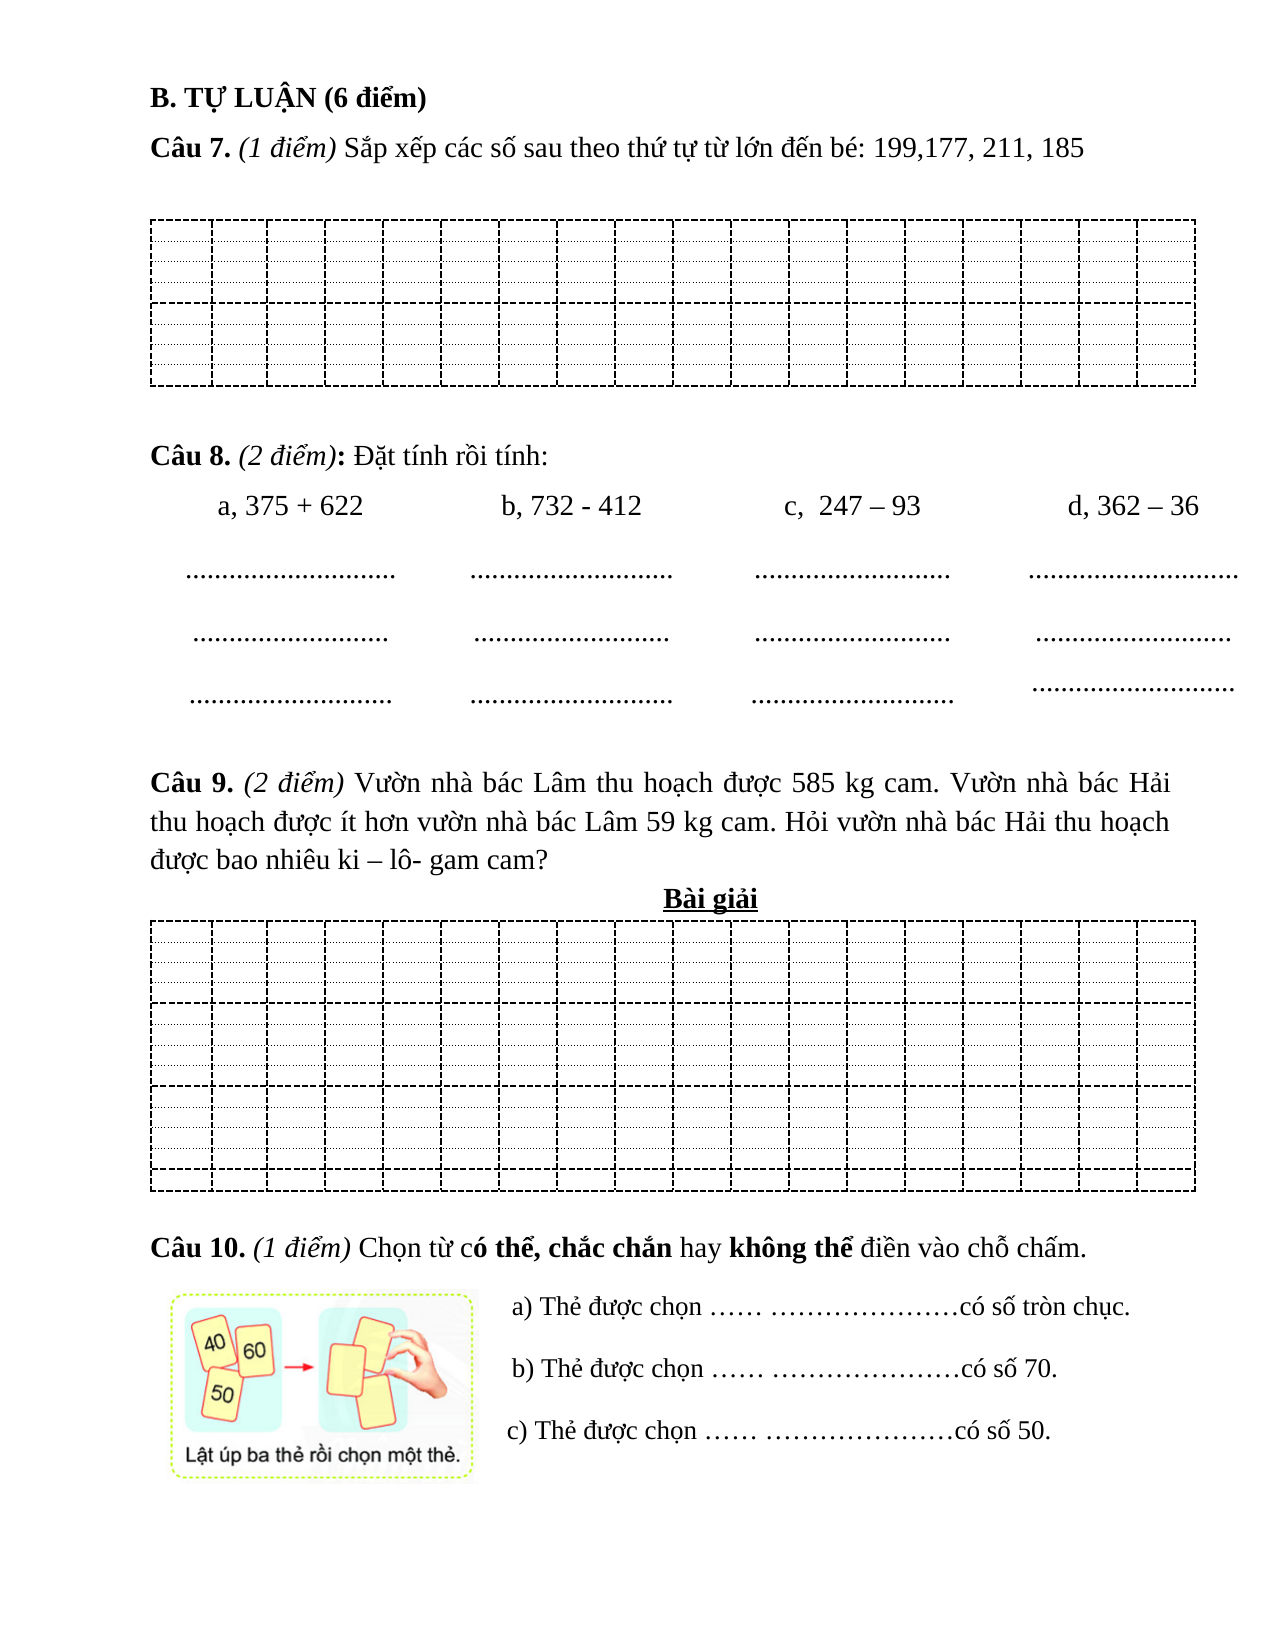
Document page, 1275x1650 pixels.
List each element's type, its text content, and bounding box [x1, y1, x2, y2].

table_cell [383, 1024, 441, 1044]
table_cell [212, 1107, 267, 1127]
table_cell [963, 941, 1021, 962]
table_header a) Thẻ được chọn …… …………………có số tròn chục. b) Thẻ được chọn …… …………………có số 70. c) Thẻ được chọn …… …………………có số 50. [495, 1290, 1165, 1644]
table_header [325, 219, 383, 241]
table_cell [731, 962, 789, 982]
table_cell [212, 1002, 267, 1024]
table_cell [963, 1085, 1021, 1107]
table_cell [731, 282, 789, 302]
table_cell [1137, 941, 1195, 962]
table_cell [151, 364, 212, 385]
table_cell [1021, 282, 1079, 302]
table_header [1079, 920, 1137, 941]
table_cell [212, 1024, 267, 1044]
table_cell [557, 1127, 615, 1148]
table_cell [1079, 241, 1137, 261]
table_cell [1137, 1024, 1195, 1044]
table_cell [615, 1168, 673, 1190]
table_cell [673, 982, 731, 1002]
table_cell [963, 364, 1021, 385]
table_cell [267, 302, 325, 324]
table_cell [673, 1148, 731, 1168]
table_cell [731, 1085, 789, 1107]
table_cell [615, 1107, 673, 1127]
table_cell [499, 1107, 557, 1127]
table_cell [905, 962, 963, 982]
table_header [963, 920, 1021, 941]
table_cell [441, 344, 499, 364]
table_header [151, 219, 212, 241]
table_cell [905, 1045, 963, 1065]
table_cell [212, 261, 267, 282]
table_cell [847, 1168, 905, 1190]
table_cell [731, 1127, 789, 1148]
table_cell [325, 324, 383, 344]
table_cell [847, 1024, 905, 1044]
table_cell [731, 364, 789, 385]
table_cell [557, 1107, 615, 1127]
table_cell [151, 1024, 212, 1044]
table_cell [963, 1127, 1021, 1148]
table_cell [673, 324, 731, 344]
table_cell [499, 1024, 557, 1044]
table_header [1137, 920, 1195, 941]
table_cell [441, 1107, 499, 1127]
table_header [615, 219, 673, 241]
table_cell [905, 364, 963, 385]
table_cell [1021, 302, 1079, 324]
table_header [847, 920, 905, 941]
table_cell [212, 1085, 267, 1107]
table_cell [615, 1148, 673, 1168]
table_cell [1079, 1002, 1137, 1024]
table_cell [615, 282, 673, 302]
table_cell [151, 282, 212, 302]
table_cell [325, 1107, 383, 1127]
table_header [441, 219, 499, 241]
table_cell [789, 241, 847, 261]
table_cell [557, 282, 615, 302]
table_cell [1137, 261, 1195, 282]
table_cell [847, 1085, 905, 1107]
table_cell [557, 261, 615, 282]
table_cell [499, 982, 557, 1002]
table_cell [673, 1065, 731, 1085]
table_cell [151, 962, 212, 982]
table_header [673, 219, 731, 241]
table_cell [789, 302, 847, 324]
table_header [963, 219, 1021, 241]
table_cell [789, 1127, 847, 1148]
table_cell [151, 344, 212, 364]
table_cell [615, 982, 673, 1002]
table_cell [151, 261, 212, 282]
table_cell [499, 364, 557, 385]
table_cell [731, 1148, 789, 1168]
table_cell [1079, 982, 1137, 1002]
table_cell [905, 1085, 963, 1107]
table_cell [673, 364, 731, 385]
table_cell [789, 1085, 847, 1107]
table_cell [499, 1168, 557, 1190]
table_cell [212, 941, 267, 962]
table_cell [1021, 1024, 1079, 1044]
table_cell [325, 241, 383, 261]
table_cell [1021, 241, 1079, 261]
table_cell [212, 1127, 267, 1148]
table_cell [441, 982, 499, 1002]
table_cell [151, 1168, 212, 1190]
table_header [267, 219, 325, 241]
table_cell [789, 1065, 847, 1085]
table_cell [267, 1107, 325, 1127]
table_cell [499, 1148, 557, 1168]
table_cell [441, 1024, 499, 1044]
table_header [151, 920, 212, 941]
table_cell [731, 1002, 789, 1024]
table_cell [441, 302, 499, 324]
table_cell [731, 261, 789, 282]
table_cell [963, 282, 1021, 302]
table_cell [673, 1127, 731, 1148]
table_cell [1079, 1168, 1137, 1190]
table_cell [557, 364, 615, 385]
table_cell [1079, 1065, 1137, 1085]
table_cell [1137, 344, 1195, 364]
table_header d, 362 – 36 ............................. ........................... ............................ [993, 488, 1274, 727]
table_cell [789, 982, 847, 1002]
table_header [673, 920, 731, 941]
table_cell [615, 1045, 673, 1065]
table_cell [267, 324, 325, 344]
text Câu 10. (1 điểm) Chọn từ có thể, chắc chắn hay không thể điền vào chỗ chấm. [150, 1230, 1196, 1264]
table_cell [847, 241, 905, 261]
table_cell [325, 364, 383, 385]
table_cell [1021, 982, 1079, 1002]
table_cell [441, 1127, 499, 1148]
table_cell [731, 324, 789, 344]
table_cell [325, 1168, 383, 1190]
table_cell [789, 962, 847, 982]
table_cell [1137, 1045, 1195, 1065]
table_cell [499, 941, 557, 962]
table_cell [557, 1002, 615, 1024]
table_cell [847, 962, 905, 982]
table_cell [325, 282, 383, 302]
table_cell [441, 962, 499, 982]
text Bài giải [162, 881, 1196, 914]
table_cell [267, 364, 325, 385]
table_cell [383, 324, 441, 344]
table_cell [383, 1085, 441, 1107]
table_cell [441, 1085, 499, 1107]
table_cell [499, 344, 557, 364]
table_cell [615, 1002, 673, 1024]
table_cell [212, 962, 267, 982]
table_cell [441, 282, 499, 302]
table_cell [673, 344, 731, 364]
table_cell [847, 261, 905, 282]
table_cell [731, 241, 789, 261]
table_cell [267, 241, 325, 261]
table_cell [1021, 344, 1079, 364]
table_cell [267, 282, 325, 302]
table_cell [267, 941, 325, 962]
table_cell [267, 1024, 325, 1044]
table_cell [789, 1107, 847, 1127]
table_cell [1079, 1107, 1137, 1127]
table_cell [325, 941, 383, 962]
table_cell [615, 302, 673, 324]
table_cell [383, 1107, 441, 1127]
table_cell [151, 302, 212, 324]
table_cell [212, 1168, 267, 1190]
table_header [499, 920, 557, 941]
table_cell [383, 241, 441, 261]
table_cell [789, 261, 847, 282]
table_cell [1021, 1065, 1079, 1085]
table_cell [905, 261, 963, 282]
table_cell [847, 364, 905, 385]
table_cell [615, 962, 673, 982]
table_cell [1137, 1148, 1195, 1168]
table_header b, 732 - 412 ............................ ........................... ............................ [431, 488, 712, 727]
table_cell [267, 1127, 325, 1148]
table_cell [557, 241, 615, 261]
table_header [905, 920, 963, 941]
table_cell [441, 324, 499, 344]
table_cell [905, 1107, 963, 1127]
table_cell [963, 1002, 1021, 1024]
table_cell [1021, 1148, 1079, 1168]
table_cell [1079, 1148, 1137, 1168]
table_header [731, 219, 789, 241]
text Câu 8. (2 điểm): Đặt tính rồi tính: [150, 438, 1196, 471]
table_cell [673, 1045, 731, 1065]
table_cell [731, 1168, 789, 1190]
table_cell [615, 1065, 673, 1085]
table_cell [383, 941, 441, 962]
table_header [325, 920, 383, 941]
table_cell [499, 1085, 557, 1107]
table_header [1079, 219, 1137, 241]
table_header [731, 920, 789, 941]
table_cell [905, 982, 963, 1002]
table_cell [325, 1024, 383, 1044]
table_cell [267, 261, 325, 282]
table_cell [212, 1148, 267, 1168]
table_cell [212, 282, 267, 302]
table_cell [731, 1065, 789, 1085]
table_cell [212, 364, 267, 385]
table_cell [267, 1085, 325, 1107]
table_cell [615, 261, 673, 282]
table_cell [905, 941, 963, 962]
table_cell [557, 941, 615, 962]
table_cell [325, 1127, 383, 1148]
table_cell [267, 962, 325, 982]
table_cell [789, 1148, 847, 1168]
table_cell [963, 324, 1021, 344]
table_cell [1021, 1045, 1079, 1065]
table_cell [212, 241, 267, 261]
text Câu 9. (2 điểm) Vườn nhà bác Lâm thu hoạch được 585 kg cam. Vườn nhà bác Hải thu hoạch được ít hơn vườn nhà bác Lâm 59 kg cam. Hỏi vườn nhà bác Hải thu hoạch được bao nhiêu ki – lô- gam cam? [150, 765, 1172, 876]
table_cell [1137, 1085, 1195, 1107]
table_cell [1137, 241, 1195, 261]
table_cell [1021, 1002, 1079, 1024]
table_cell [1137, 1107, 1195, 1127]
table_cell [441, 941, 499, 962]
table_cell [557, 1065, 615, 1085]
table_cell [731, 1045, 789, 1065]
table_cell [847, 1127, 905, 1148]
table_cell [383, 982, 441, 1002]
table_cell [905, 302, 963, 324]
table_cell [151, 1065, 212, 1085]
text B. TỰ LUẬN (6 điểm) [150, 80, 1196, 113]
table_cell [963, 1148, 1021, 1168]
table_cell [325, 261, 383, 282]
table_cell [151, 941, 212, 962]
table_cell [1079, 941, 1137, 962]
table_cell [1137, 982, 1195, 1002]
table_cell [1137, 282, 1195, 302]
table_cell [847, 941, 905, 962]
table_header [212, 920, 267, 941]
table_cell [963, 1168, 1021, 1190]
table_cell [673, 1085, 731, 1107]
table_cell [499, 1045, 557, 1065]
table_cell [383, 1002, 441, 1024]
table_cell [1021, 962, 1079, 982]
table_cell [212, 1065, 267, 1085]
table_cell [1079, 261, 1137, 282]
table_cell [615, 1085, 673, 1107]
table_cell [905, 1024, 963, 1044]
table_cell [325, 1085, 383, 1107]
table_cell [963, 241, 1021, 261]
table_cell [615, 344, 673, 364]
table_cell [1079, 302, 1137, 324]
table_cell [673, 302, 731, 324]
table_header [789, 219, 847, 241]
table_cell [789, 941, 847, 962]
table_cell [963, 962, 1021, 982]
table_cell [441, 241, 499, 261]
table_cell [212, 1045, 267, 1065]
table_cell [151, 1002, 212, 1024]
table_cell [1079, 1045, 1137, 1065]
table_cell [267, 1002, 325, 1024]
table_cell [789, 282, 847, 302]
table_cell [325, 1148, 383, 1168]
table_cell [1079, 962, 1137, 982]
table_cell [673, 1168, 731, 1190]
table_cell [441, 364, 499, 385]
table_cell [963, 982, 1021, 1002]
table_header [383, 219, 441, 241]
table_cell [499, 962, 557, 982]
table_cell [267, 1148, 325, 1168]
table_cell [847, 1065, 905, 1085]
table_cell [673, 962, 731, 982]
table_cell [499, 282, 557, 302]
table_cell [151, 982, 212, 1002]
table_cell [905, 1065, 963, 1085]
table_cell [789, 1002, 847, 1024]
table_cell [383, 1127, 441, 1148]
table_cell [499, 324, 557, 344]
table_cell [1137, 1127, 1195, 1148]
table_cell [383, 261, 441, 282]
table_cell [905, 1127, 963, 1148]
table_cell [847, 1148, 905, 1168]
table_cell [1021, 1085, 1079, 1107]
table_cell [963, 344, 1021, 364]
table_cell [1079, 344, 1137, 364]
table_cell [1021, 364, 1079, 385]
table_cell [1079, 1085, 1137, 1107]
table_cell [441, 1148, 499, 1168]
table_cell [557, 1024, 615, 1044]
table_cell [615, 1024, 673, 1044]
table_cell [1021, 1168, 1079, 1190]
table_cell [441, 1002, 499, 1024]
table_cell [325, 982, 383, 1002]
table_cell [383, 962, 441, 982]
table_cell [557, 1085, 615, 1107]
table_cell [557, 324, 615, 344]
table_cell [673, 261, 731, 282]
table_header [847, 219, 905, 241]
table_cell [1079, 1127, 1137, 1148]
table_cell [267, 1168, 325, 1190]
table_cell [1021, 261, 1079, 282]
table_cell [905, 282, 963, 302]
table_cell [557, 1168, 615, 1190]
table_cell [905, 241, 963, 261]
table_cell [673, 282, 731, 302]
table_header [499, 219, 557, 241]
table_header [615, 920, 673, 941]
picture [166, 1289, 480, 1484]
table_cell [615, 1127, 673, 1148]
table_cell [325, 1002, 383, 1024]
table_header [905, 219, 963, 241]
table_cell [325, 1045, 383, 1065]
table_cell [905, 1148, 963, 1168]
table_header a, 375 + 622 ............................. ........................... ............................ [150, 488, 431, 727]
table_cell [441, 1168, 499, 1190]
table_cell [325, 962, 383, 982]
table_cell [615, 324, 673, 344]
table_cell [731, 344, 789, 364]
table_cell [151, 1045, 212, 1065]
table_cell [441, 1065, 499, 1085]
table_cell [731, 1024, 789, 1044]
table_cell [731, 1107, 789, 1127]
table_cell [383, 1168, 441, 1190]
table_cell [847, 324, 905, 344]
table_cell [151, 1148, 212, 1168]
table_cell [383, 364, 441, 385]
table_cell [267, 1065, 325, 1085]
table_header [789, 920, 847, 941]
table_header [383, 920, 441, 941]
table_cell [212, 302, 267, 324]
table_cell [212, 344, 267, 364]
table_cell [847, 282, 905, 302]
table_header [441, 920, 499, 941]
table_cell [1021, 941, 1079, 962]
table_cell [499, 302, 557, 324]
table_cell [499, 261, 557, 282]
table_cell [1079, 324, 1137, 344]
table_header [267, 920, 325, 941]
table_cell [847, 302, 905, 324]
table_cell [847, 982, 905, 1002]
table_cell [383, 302, 441, 324]
table_cell [1021, 324, 1079, 344]
table_header [1021, 219, 1079, 241]
table_cell [383, 344, 441, 364]
table_cell [1079, 1024, 1137, 1044]
table_cell [615, 941, 673, 962]
table_cell [1021, 1107, 1079, 1127]
table_cell [151, 324, 212, 344]
table_cell [383, 1045, 441, 1065]
table_cell [673, 1107, 731, 1127]
table_cell [615, 364, 673, 385]
table_cell [383, 1148, 441, 1168]
table_cell [499, 1002, 557, 1024]
table_cell [1137, 1065, 1195, 1085]
table_cell [789, 324, 847, 344]
table_cell [1137, 364, 1195, 385]
table_cell [1137, 1002, 1195, 1024]
table_cell [212, 982, 267, 1002]
table_cell [731, 941, 789, 962]
table_cell [267, 1045, 325, 1065]
table_cell [963, 1024, 1021, 1044]
table_cell [499, 1127, 557, 1148]
table_cell [1079, 364, 1137, 385]
table_cell [731, 982, 789, 1002]
table_cell [615, 241, 673, 261]
table_cell [789, 1168, 847, 1190]
table_header [557, 920, 615, 941]
table_cell [1137, 302, 1195, 324]
table_cell [673, 1024, 731, 1044]
table_cell [151, 1107, 212, 1127]
table_cell [963, 261, 1021, 282]
table_cell [1137, 1168, 1195, 1190]
table_cell [673, 241, 731, 261]
table_cell [267, 344, 325, 364]
table_cell [212, 324, 267, 344]
table_cell [441, 1045, 499, 1065]
table_cell [963, 1045, 1021, 1065]
table_cell [789, 1045, 847, 1065]
table_cell [1137, 962, 1195, 982]
table_cell [151, 241, 212, 261]
table_cell [557, 962, 615, 982]
table_cell [499, 1065, 557, 1085]
table_cell [557, 1045, 615, 1065]
table_cell [1021, 1127, 1079, 1148]
table_cell [557, 302, 615, 324]
table_cell [905, 1002, 963, 1024]
table_cell [905, 324, 963, 344]
table_cell [789, 364, 847, 385]
table_cell [267, 982, 325, 1002]
table_cell [963, 302, 1021, 324]
table_header [212, 219, 267, 241]
table_cell [557, 982, 615, 1002]
table_cell [847, 1107, 905, 1127]
table_cell [789, 1024, 847, 1044]
table_cell [557, 344, 615, 364]
table_cell [151, 1085, 212, 1107]
table_cell [441, 261, 499, 282]
text Câu 7. (1 điểm) Sắp xếp các số sau theo thứ tự từ lớn đến bé: 199,177, 211, 185 [150, 130, 1196, 164]
table_cell [673, 1002, 731, 1024]
table_cell [847, 344, 905, 364]
table_cell [963, 1107, 1021, 1127]
table_header c, 247 – 93 ........................... ........................... ............................ [712, 488, 993, 727]
table_cell [789, 344, 847, 364]
table_cell [557, 1148, 615, 1168]
table_cell [383, 282, 441, 302]
table_header [557, 219, 615, 241]
table_cell [963, 1065, 1021, 1085]
table_cell [1137, 324, 1195, 344]
table_cell [905, 344, 963, 364]
table_cell [325, 344, 383, 364]
table_header [1137, 219, 1195, 241]
table_cell [325, 302, 383, 324]
table_cell [731, 302, 789, 324]
table_cell [673, 941, 731, 962]
table_cell [847, 1002, 905, 1024]
table_cell [151, 1127, 212, 1148]
table_cell [1079, 282, 1137, 302]
table_cell [847, 1045, 905, 1065]
table_cell [383, 1065, 441, 1085]
table_cell [325, 1065, 383, 1085]
table_header [1021, 920, 1079, 941]
table_cell [905, 1168, 963, 1190]
table_cell [499, 241, 557, 261]
table_header [150, 1290, 495, 1644]
